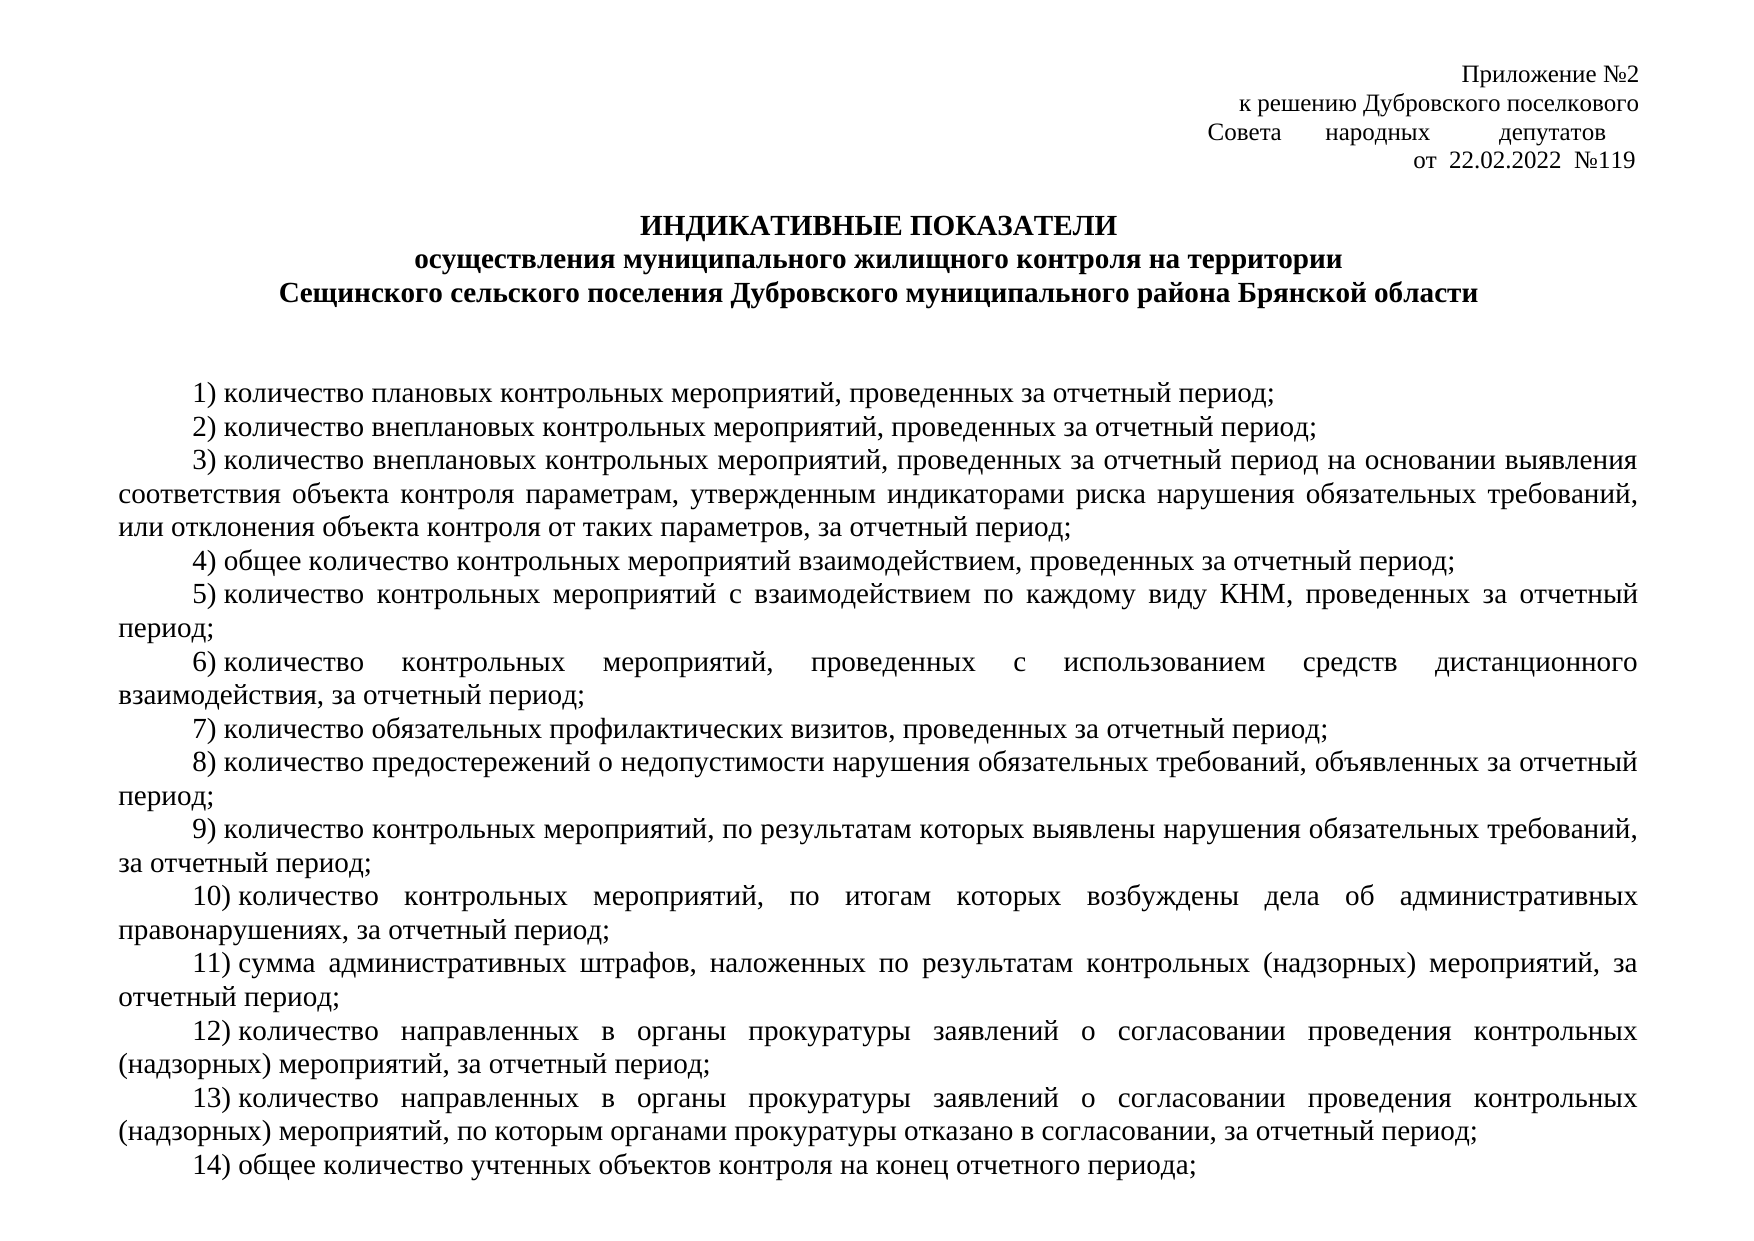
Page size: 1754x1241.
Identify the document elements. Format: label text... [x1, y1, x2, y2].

list количество направленных в органы прокуратуры заявлений о согласовании проведения контрольных (надзорных) мероприятий, за отчетный период; [118, 1013, 1639, 1080]
list количество контрольных мероприятий, по итогам которых возбуждены дела об административных правонарушениях, за отчетный период; [118, 878, 1639, 946]
list сумма административных штрафов, наложенных по результатам контрольных (надзорных) мероприятий, за отчетный период; [118, 946, 1639, 1013]
text осуществления муниципального жилищного контроля на территории [118, 241, 1639, 275]
text Сещинского сельского поселения Дубровского муниципального района Брянской области [118, 275, 1639, 308]
text Приложение №2 [118, 59, 1639, 88]
list количество направленных в органы прокуратуры заявлений о согласовании проведения контрольных (надзорных) мероприятий, по которым органами прокуратуры отказано в согласовании, за отчетный период; [118, 1080, 1639, 1147]
list общее количество контрольных мероприятий взаимодействием, проведенных за отчетный период; [118, 543, 1639, 577]
list количество плановых контрольных мероприятий, проведенных за отчетный период; [118, 375, 1639, 409]
list количество контрольных мероприятий с взаимодействием по каждому виду КНМ, проведенных за отчетный период; [118, 577, 1639, 644]
list количество обязательных профилактических визитов, проведенных за отчетный период; [118, 711, 1639, 744]
list количество внеплановых контрольных мероприятий, проведенных за отчетный период; [118, 409, 1639, 442]
text ИНДИКАТИВНЫЕ ПОКАЗАТЕЛИ [118, 208, 1639, 241]
text от 22.02.2022 №119 [1077, 145, 1639, 174]
list количество контрольных мероприятий, по результатам которых выявлены нарушения обязательных требований, за отчетный период; [118, 811, 1639, 878]
list количество внеплановых контрольных мероприятий, проведенных за отчетный период на основании выявления соответствия объекта контроля параметрам, утвержденным индикаторами риска нарушения обязательных требований, или отклонения объекта контроля от таких параметров, за отчетный период; [118, 442, 1639, 543]
list общее количество учтенных объектов контроля на конец отчетного периода; [118, 1147, 1639, 1180]
list количество контрольных мероприятий, проведенных с использованием средств дистанционного взаимодействия, за отчетный период; [118, 644, 1639, 711]
text к решению Дубровского поселкового [118, 88, 1639, 117]
list количество предостережений о недопустимости нарушения обязательных требований, объявленных за отчетный период; [118, 744, 1639, 811]
text Совета народных депутатов [118, 117, 1639, 145]
